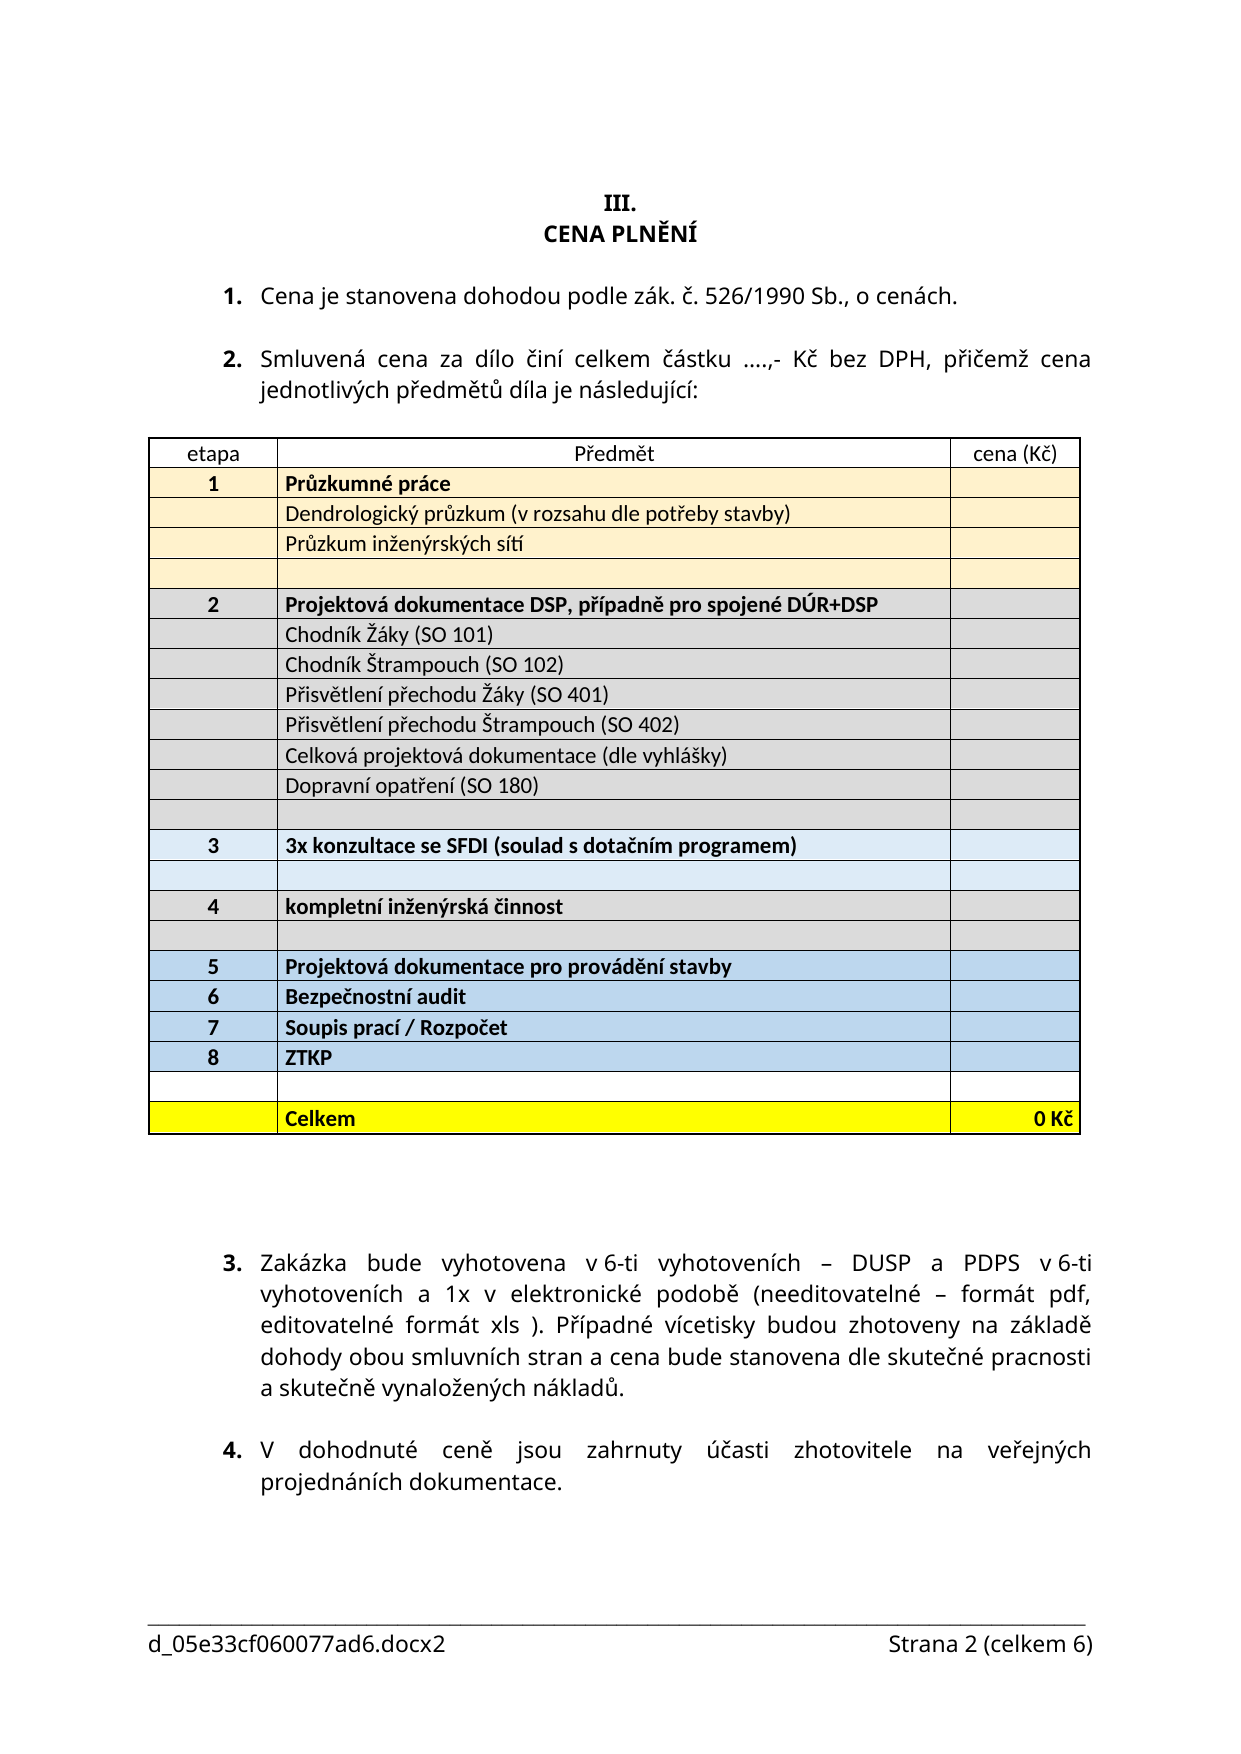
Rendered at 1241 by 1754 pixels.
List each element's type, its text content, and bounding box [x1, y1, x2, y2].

table_cell [951, 1072, 1079, 1101]
table_cell 7 [150, 1012, 277, 1041]
table_header Předmět [278, 439, 950, 467]
table_cell [278, 861, 950, 890]
table_cell [278, 1072, 950, 1101]
table_cell Projektová dokumentace pro provádění stavby [278, 951, 950, 980]
table_cell [951, 589, 1079, 618]
table_cell Průzkumné práce [278, 468, 950, 497]
table_cell [150, 710, 277, 739]
table_cell Chodník Štrampouch (SO 102) [278, 649, 950, 678]
table_cell Bezpečnostní audit [278, 981, 950, 1011]
table_cell ZTKP [278, 1042, 950, 1071]
table_cell Projektová dokumentace DSP, případně pro spojené DÚR+DSP [278, 589, 950, 618]
table_cell Chodník Žáky (SO 101) [278, 619, 950, 648]
text Cena plnění [148, 218, 1092, 249]
table_cell 2 [150, 589, 277, 618]
text III. [148, 187, 1092, 218]
list Smluvená cena za dílo činí celkem částku ….,- Kč bez DPH, přičemž cena jednotlivých předmětů díla je následující: [223, 343, 1092, 405]
list V dohodnuté ceně jsou zahrnuty účasti zhotovitele na veřejných projednáních dokumentace. [223, 1434, 1092, 1497]
table_cell Celkem [278, 1102, 950, 1132]
table_cell [150, 679, 277, 708]
table_cell 6 [150, 981, 277, 1011]
table_cell [951, 679, 1079, 708]
table_cell [951, 770, 1079, 799]
table_cell [951, 528, 1079, 557]
table_cell [951, 1012, 1079, 1041]
table_cell [951, 800, 1079, 829]
table_cell [951, 468, 1079, 497]
table_cell [150, 498, 277, 527]
table_cell [951, 861, 1079, 890]
table_cell [951, 951, 1079, 980]
table_cell [278, 800, 950, 829]
table_cell 5 [150, 951, 277, 980]
table_cell Přisvětlení přechodu Žáky (SO 401) [278, 679, 950, 708]
table_cell [951, 498, 1079, 527]
table_cell Soupis prací / Rozpočet [278, 1012, 950, 1041]
table_cell [150, 740, 277, 769]
table_cell [150, 770, 277, 799]
table_cell 3x konzultace se SFDI (soulad s dotačním programem) [278, 830, 950, 859]
table_cell [278, 559, 950, 588]
table_cell [951, 740, 1079, 769]
table_cell [951, 891, 1079, 920]
table_cell [150, 800, 277, 829]
table_cell Dendrologický průzkum (v rozsahu dle potřeby stavby) [278, 498, 950, 527]
table_cell [951, 921, 1079, 950]
table_header etapa [150, 439, 277, 467]
table_cell 3 [150, 830, 277, 859]
table_cell [150, 1072, 277, 1101]
table_cell [951, 649, 1079, 678]
table_cell [150, 528, 277, 557]
table_cell 1 [150, 468, 277, 497]
table_cell Celková projektová dokumentace (dle vyhlášky) [278, 740, 950, 769]
table_cell 0 Kč [951, 1102, 1079, 1132]
table_cell [150, 559, 277, 588]
table_header cena (Kč) [951, 439, 1079, 467]
table_cell [150, 649, 277, 678]
table_cell [951, 710, 1079, 739]
table_cell Přisvětlení přechodu Štrampouch (SO 402) [278, 710, 950, 739]
table_cell [150, 619, 277, 648]
table_cell [951, 619, 1079, 648]
table_cell kompletní inženýrská činnost [278, 891, 950, 920]
table_cell Dopravní opatření (SO 180) [278, 770, 950, 799]
table_cell [278, 921, 950, 950]
table_cell 4 [150, 891, 277, 920]
table_cell [150, 861, 277, 890]
list Zakázka bude vyhotovena v 6-ti vyhotoveních – DUSP a PDPS v 6-ti vyhotoveních a 1x v elektronické podobě (needitovatelné – formát pdf, editovatelné formát xls ). Případné vícetisky budou zhotoveny na základě dohody obou smluvních stran a cena bude stanovena dle skutečné pracnosti a skutečně vynaložených nákladů. [223, 1247, 1092, 1403]
table_cell [951, 981, 1079, 1011]
table_cell Průzkum inženýrských sítí [278, 528, 950, 557]
table_cell 8 [150, 1042, 277, 1071]
table_cell [150, 921, 277, 950]
table_cell [951, 559, 1079, 588]
table_cell [951, 1042, 1079, 1071]
table_cell [951, 830, 1079, 859]
table_cell [150, 1102, 277, 1132]
list Cena je stanovena dohodou podle zák. č. 526/1990 Sb., o cenách. [223, 280, 1092, 312]
